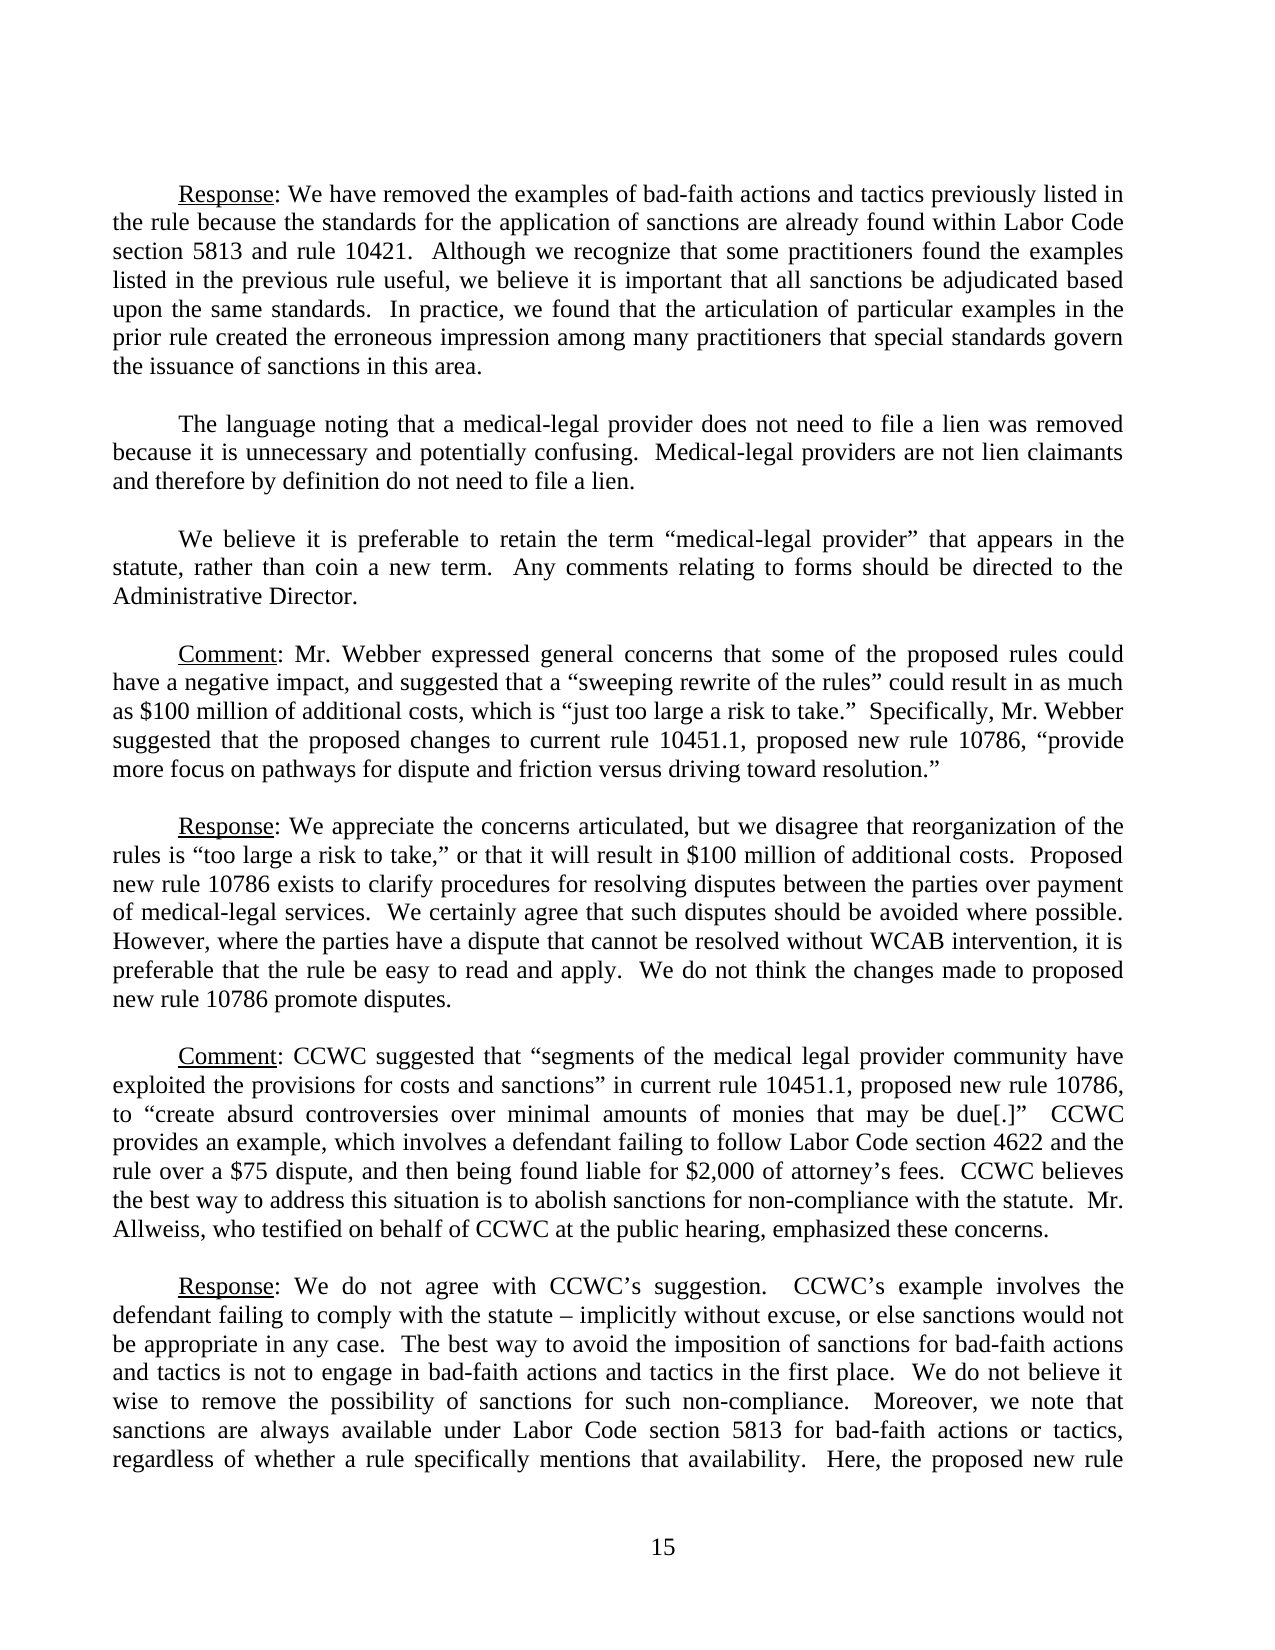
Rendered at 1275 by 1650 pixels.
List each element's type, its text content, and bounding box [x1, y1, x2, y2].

text The language noting that a medical-legal provider does not need to file a lien was removed because it is unnecessary and potentially confusing. Medical-legal providers are not lien claimants and therefore by definition do not need to file a lien. [112, 409, 1125, 495]
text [112, 1271, 1125, 1472]
text Response: We have removed the examples of bad-faith actions and tactics previously listed in the rule because the standards for the application of sanctions are already found within Labor Code section 5813 and rule 10421. Although we recognize that some practitioners found the examples listed in the previous rule useful, we believe it is important that all sanctions be adjudicated based upon the same standards. In practice, we found that the articulation of particular examples in the prior rule created the erroneous impression among many practitioners that special standards govern the issuance of sanctions in this area. [112, 179, 1125, 380]
text We believe it is preferable to retain the term “medical-legal provider” that appears in the statute, rather than coin a new term. Any comments relating to forms should be directed to the Administrative Director. [112, 524, 1125, 610]
text Comment: CCWC suggested that “segments of the medical legal provider community have exploited the provisions for costs and sanctions” in current rule 10451.1, proposed new rule 10786, to “create absurd controversies over minimal amounts of monies that may be due[.]” CCWC provides an example, which involves a defendant failing to follow Labor Code section 4622 and the rule over a $75 dispute, and then being found liable for $2,000 of attorney’s fees. CCWC believes the best way to address this situation is to abolish sanctions for non-compliance with the statute. Mr. Allweiss, who testified on behalf of CCWC at the public hearing, emphasized these concerns. [112, 1041, 1125, 1242]
text Comment: Mr. Webber expressed general concerns that some of the proposed rules could have a negative impact, and suggested that a “sweeping rewrite of the rules” could result in as much as $100 million of additional costs, which is “just too large a risk to take.” Specifically, Mr. Webber suggested that the proposed changes to current rule 10451.1, proposed new rule 10786, “provide more focus on pathways for dispute and friction versus driving toward resolution.” [112, 639, 1125, 782]
text Response: We appreciate the concerns articulated, but we disagree that reorganization of the rules is “too large a risk to take,” or that it will result in $100 million of additional costs. Proposed new rule 10786 exists to clarify procedures for resolving disputes between the parties over payment of medical-legal services. We certainly agree that such disputes should be avoided where possible. However, where the parties have a dispute that cannot be resolved without WCAB intervention, it is preferable that the rule be easy to read and apply. We do not think the changes made to proposed new rule 10786 promote disputes. [112, 811, 1125, 1012]
